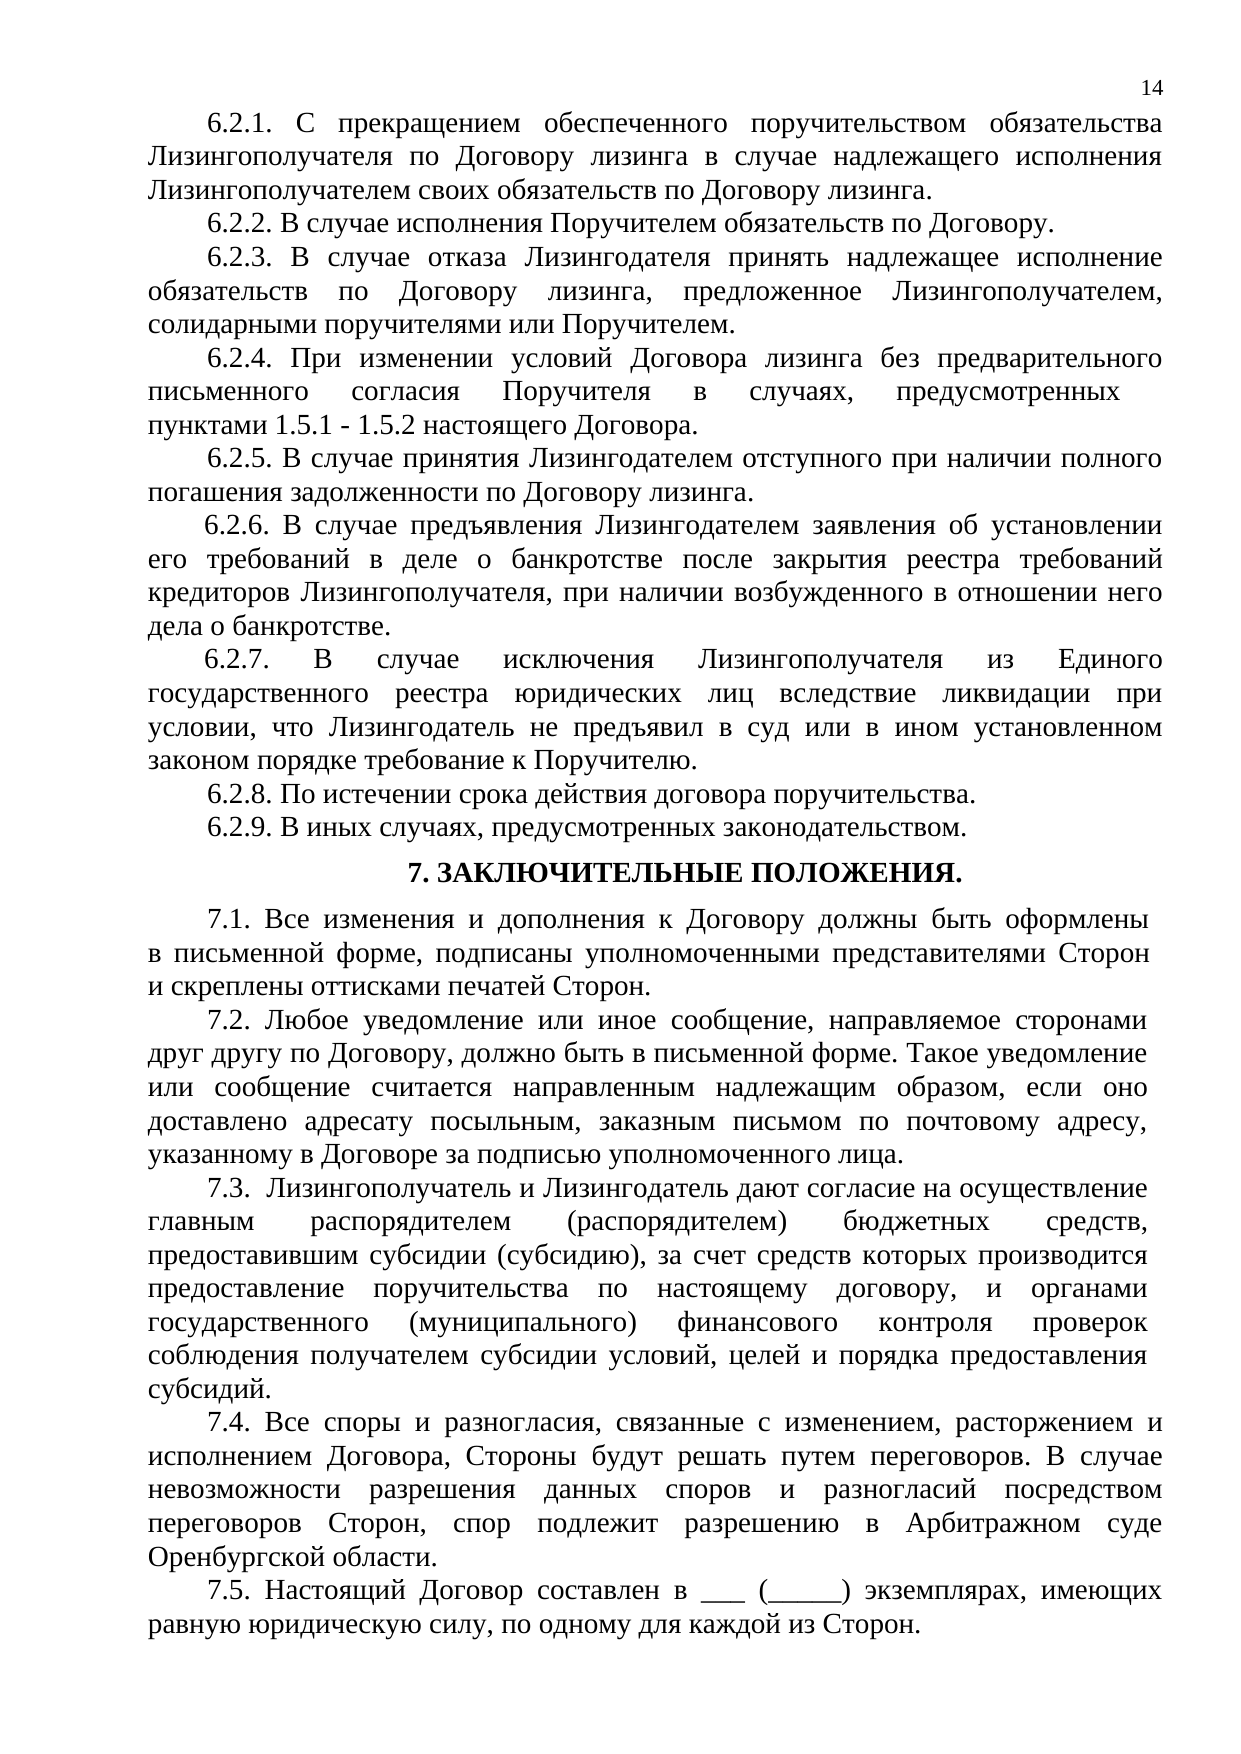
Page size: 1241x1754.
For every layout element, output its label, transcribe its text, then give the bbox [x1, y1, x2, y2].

text 7. ЗАКЛЮЧИТЕЛЬНЫЕ ПОЛОЖЕНИЯ. [148, 855, 1163, 889]
text 6.2.5. В случае принятия Лизингодателем отступного при наличии полного погашения задолженности по Договору лизинга. [148, 440, 1163, 507]
text 6.2.8. По истечении срока действия договора поручительства. [148, 776, 1163, 809]
text 6.2.3. В случае отказа Лизингодателя принять надлежащее исполнение обязательств по Договору лизинга, предложенное Лизингополучателем, солидарными поручителями или Поручителем. [148, 239, 1163, 340]
text 6.2.2. В случае исполнения Поручителем обязательств по Договору. [148, 206, 1163, 239]
text 7.1. Все изменения и дополнения к Договору должны быть оформлены в письменной форме, подписаны уполномоченными представителями Сторон и скреплены оттисками печатей Сторон. [148, 901, 1163, 1002]
text 7.2. Любое уведомление или иное сообщение, направляемое сторонами друг другу по Договору, должно быть в письменной форме. Такое уведомление или сообщение считается направленным надлежащим образом, если оно доставлено адресату посыльным, заказным письмом по почтовому адресу, указанному в Договоре за подписью уполномоченного лица. [148, 1002, 1148, 1170]
text 7.4. Все споры и разногласия, связанные с изменением, расторжением и исполнением Договора, Стороны будут решать путем переговоров. В случае невозможности разрешения данных споров и разногласий посредством переговоров Сторон, спор подлежит разрешению в Арбитражном суде Оренбургской области. [148, 1404, 1163, 1572]
text 6.2.6. В случае предъявления Лизингодателем заявления об установлении его требований в деле о банкротстве после закрытия реестра требований кредиторов Лизингополучателя, при наличии возбужденного в отношении него дела о банкротстве. [148, 507, 1163, 642]
text 6.2.4. При изменении условий Договора лизинга без предварительного письменного согласия Поручителя в случаях, предусмотренных пунктами 1.5.1 - 1.5.2 настоящего Договора. [148, 340, 1163, 440]
text 7.5. Настоящий Договор составлен в ___ (_____) экземплярах, имеющих равную юридическую силу, по одному для каждой из Сторон. [148, 1572, 1163, 1639]
text 6.2.1. С прекращением обеспеченного поручительством обязательства Лизингополучателя по Договору лизинга в случае надлежащего исполнения Лизингополучателем своих обязательств по Договору лизинга. [148, 105, 1163, 206]
text 6.2.7. В случае исключения Лизингополучателя из Единого государственного реестра юридических лиц вследствие ликвидации при условии, что Лизингодатель не предъявил в суд или в ином установленном законом порядке требование к Поручителю. [148, 642, 1163, 776]
text 7.3. Лизингополучатель и Лизингодатель дают согласие на осуществление главным распорядителем (распорядителем) бюджетных средств, предоставившим субсидии (субсидию), за счет средств которых производится предоставление поручительства по настоящему договору, и органами государственного (муниципального) финансового контроля проверок соблюдения получателем субсидии условий, целей и порядка предоставления субсидий. [148, 1170, 1148, 1404]
text 6.2.9. В иных случаях, предусмотренных законодательством. [148, 809, 1163, 843]
